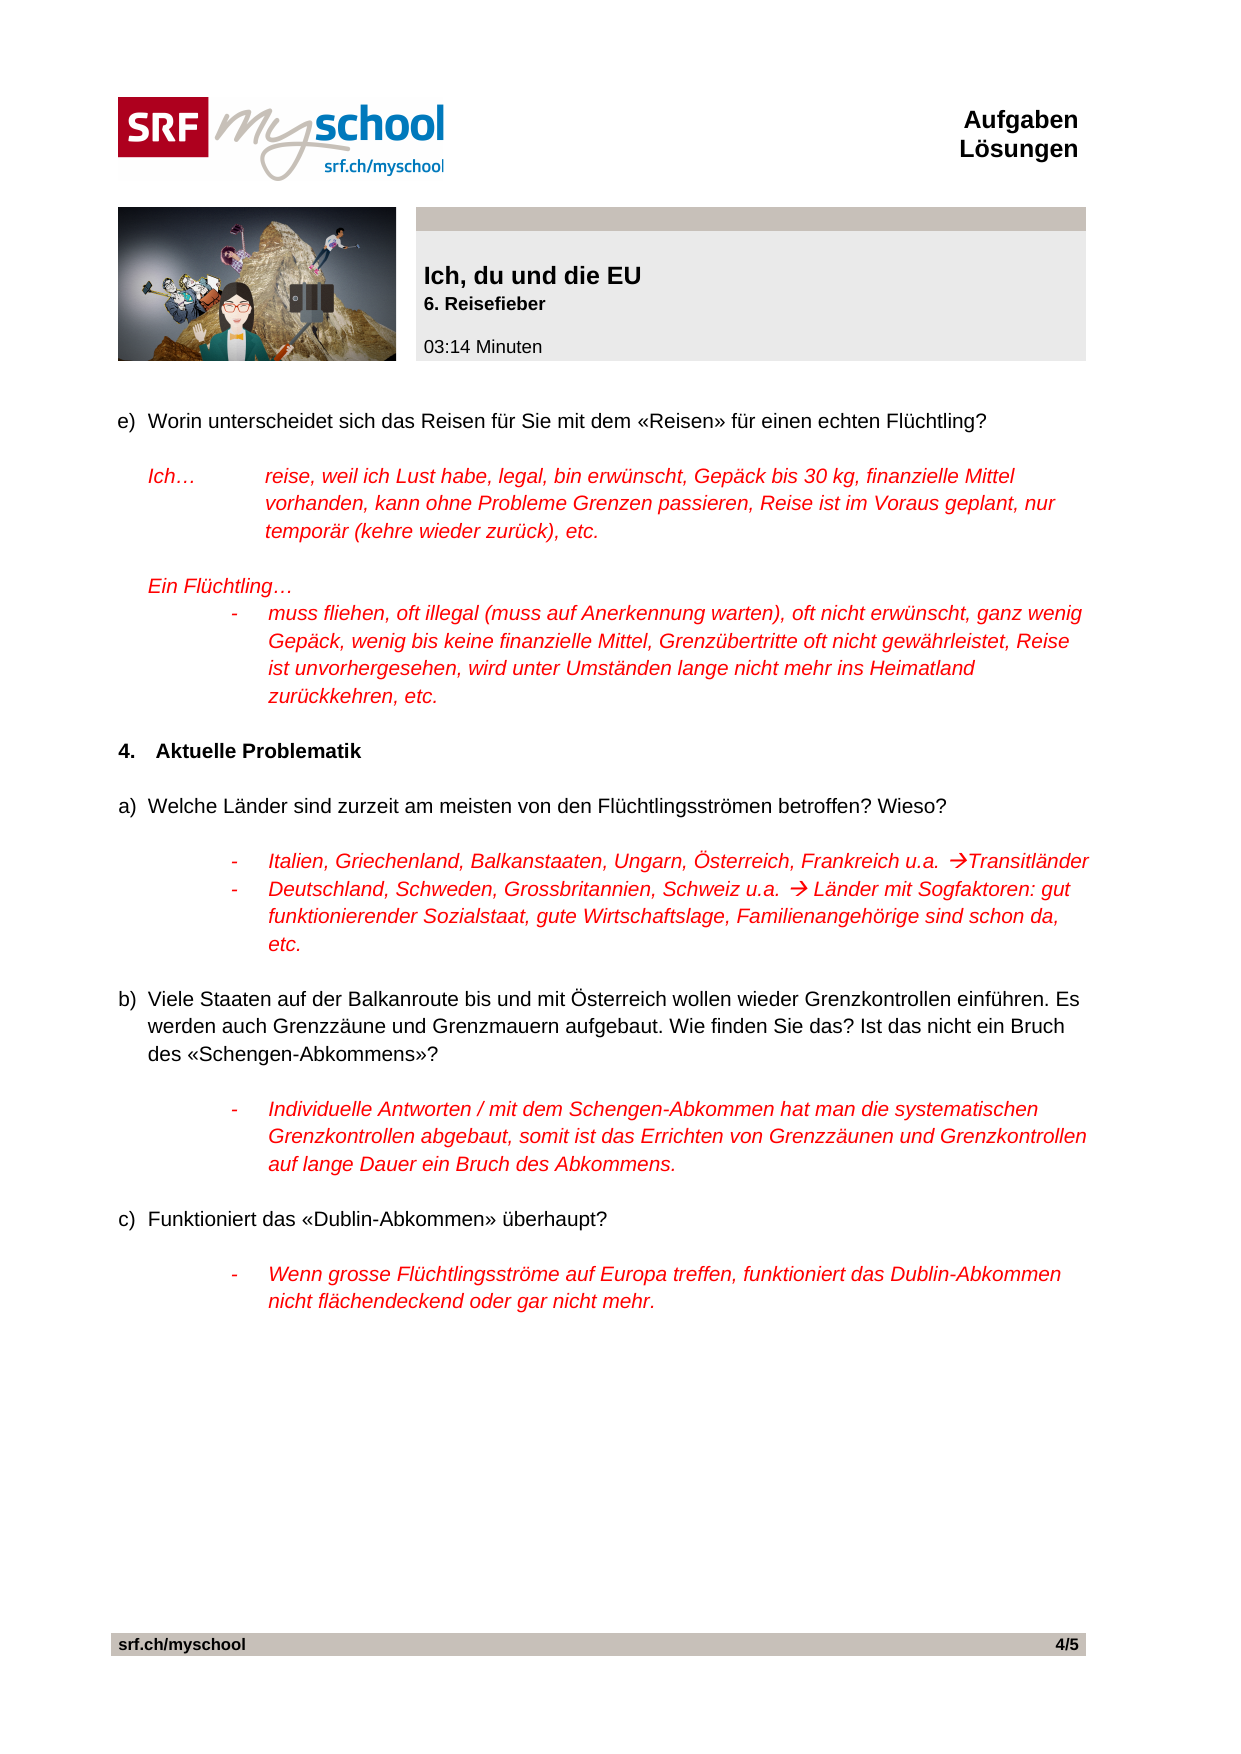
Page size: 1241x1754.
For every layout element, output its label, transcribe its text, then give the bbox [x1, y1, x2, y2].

text Ein Flüchtling… [148, 574, 1093, 598]
list Italien, Griechenland, Balkanstaaten, Ungarn, Österreich, Frankreich u.a. Transitländer [231, 849, 1093, 873]
list Wenn grosse Flüchtlingsströme auf Europa treffen, funktioniert das Dublin-Abkommen nicht flächendeckend oder gar nicht mehr. [231, 1261, 1093, 1313]
text Ich… reise, weil ich Lust habe, legal, bin erwünscht, Gepäck bis 30 kg, finanzielle Mittel vorhanden, kann ohne Probleme Grenzen passieren, Reise ist im Voraus geplant, nur temporär (kehre wieder zurück), etc. [148, 464, 1093, 543]
list Funktioniert das «Dublin-Abkommen» überhaupt? [118, 1206, 1093, 1230]
list Welche Länder sind zurzeit am meisten von den Flüchtlingsströmen betroffen? Wieso? [118, 794, 1093, 818]
list muss fliehen, oft illegal (muss auf Anerkennung warten), oft nicht erwünscht, ganz wenig Gepäck, wenig bis keine finanzielle Mittel, Grenzübertritte oft nicht gewährleistet, Reise ist unvorhergesehen, wird unter Umständen lange nicht mehr ins Heimatland zurückkehren, etc. [231, 601, 1093, 708]
list Viele Staaten auf der Balkanroute bis und mit Österreich wollen wieder Grenzkontrollen einführen. Es werden auch Grenzzäune und Grenzmauern aufgebaut. Wie finden Sie das? Ist das nicht ein Bruch des «Schengen-Abkommens»? [118, 986, 1093, 1065]
list Individuelle Antworten / mit dem Schengen-Abkommen hat man die systematischen Grenzkontrollen abgebaut, somit ist das Errichten von Grenzzäunen und Grenzkontrollen auf lange Dauer ein Bruch des Abkommens. [231, 1096, 1093, 1175]
list Aktuelle Problematik [118, 739, 1093, 763]
picture [118, 207, 397, 361]
list Deutschland, Schweden, Grossbritannien, Schweiz u.a. Länder mit Sogfaktoren: gut funktionierender Sozialstaat, gute Wirtschaftslage, Familienangehörige sind schon da, etc. [231, 876, 1093, 955]
picture [118, 97, 444, 181]
list Worin unterscheidet sich das Reisen für Sie mit dem «Reisen» für einen echten Flüchtling? [117, 409, 1093, 433]
